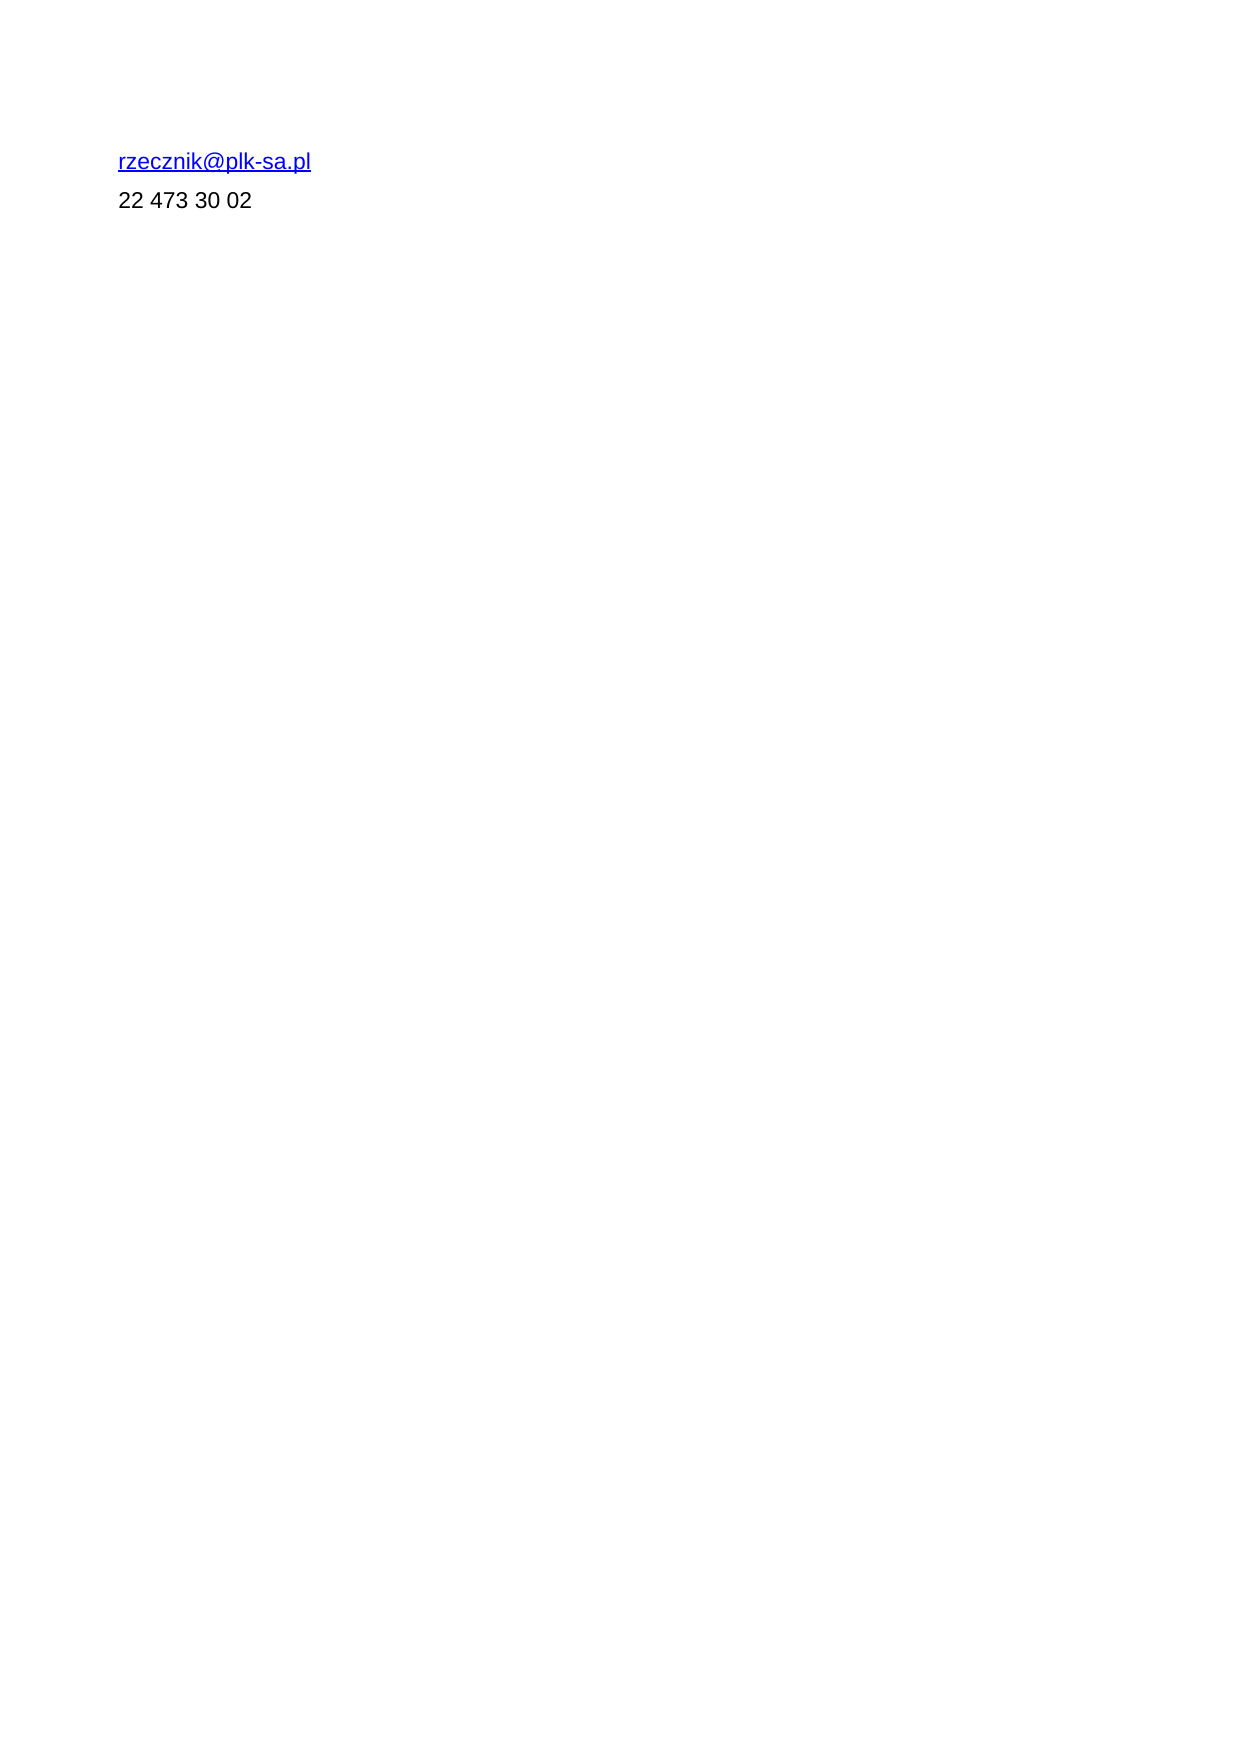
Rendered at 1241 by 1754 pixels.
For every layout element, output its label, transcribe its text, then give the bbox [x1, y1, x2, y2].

text 22 473 30 02 [118, 187, 1122, 213]
text rzecznik@plk-sa.pl [118, 148, 1122, 174]
